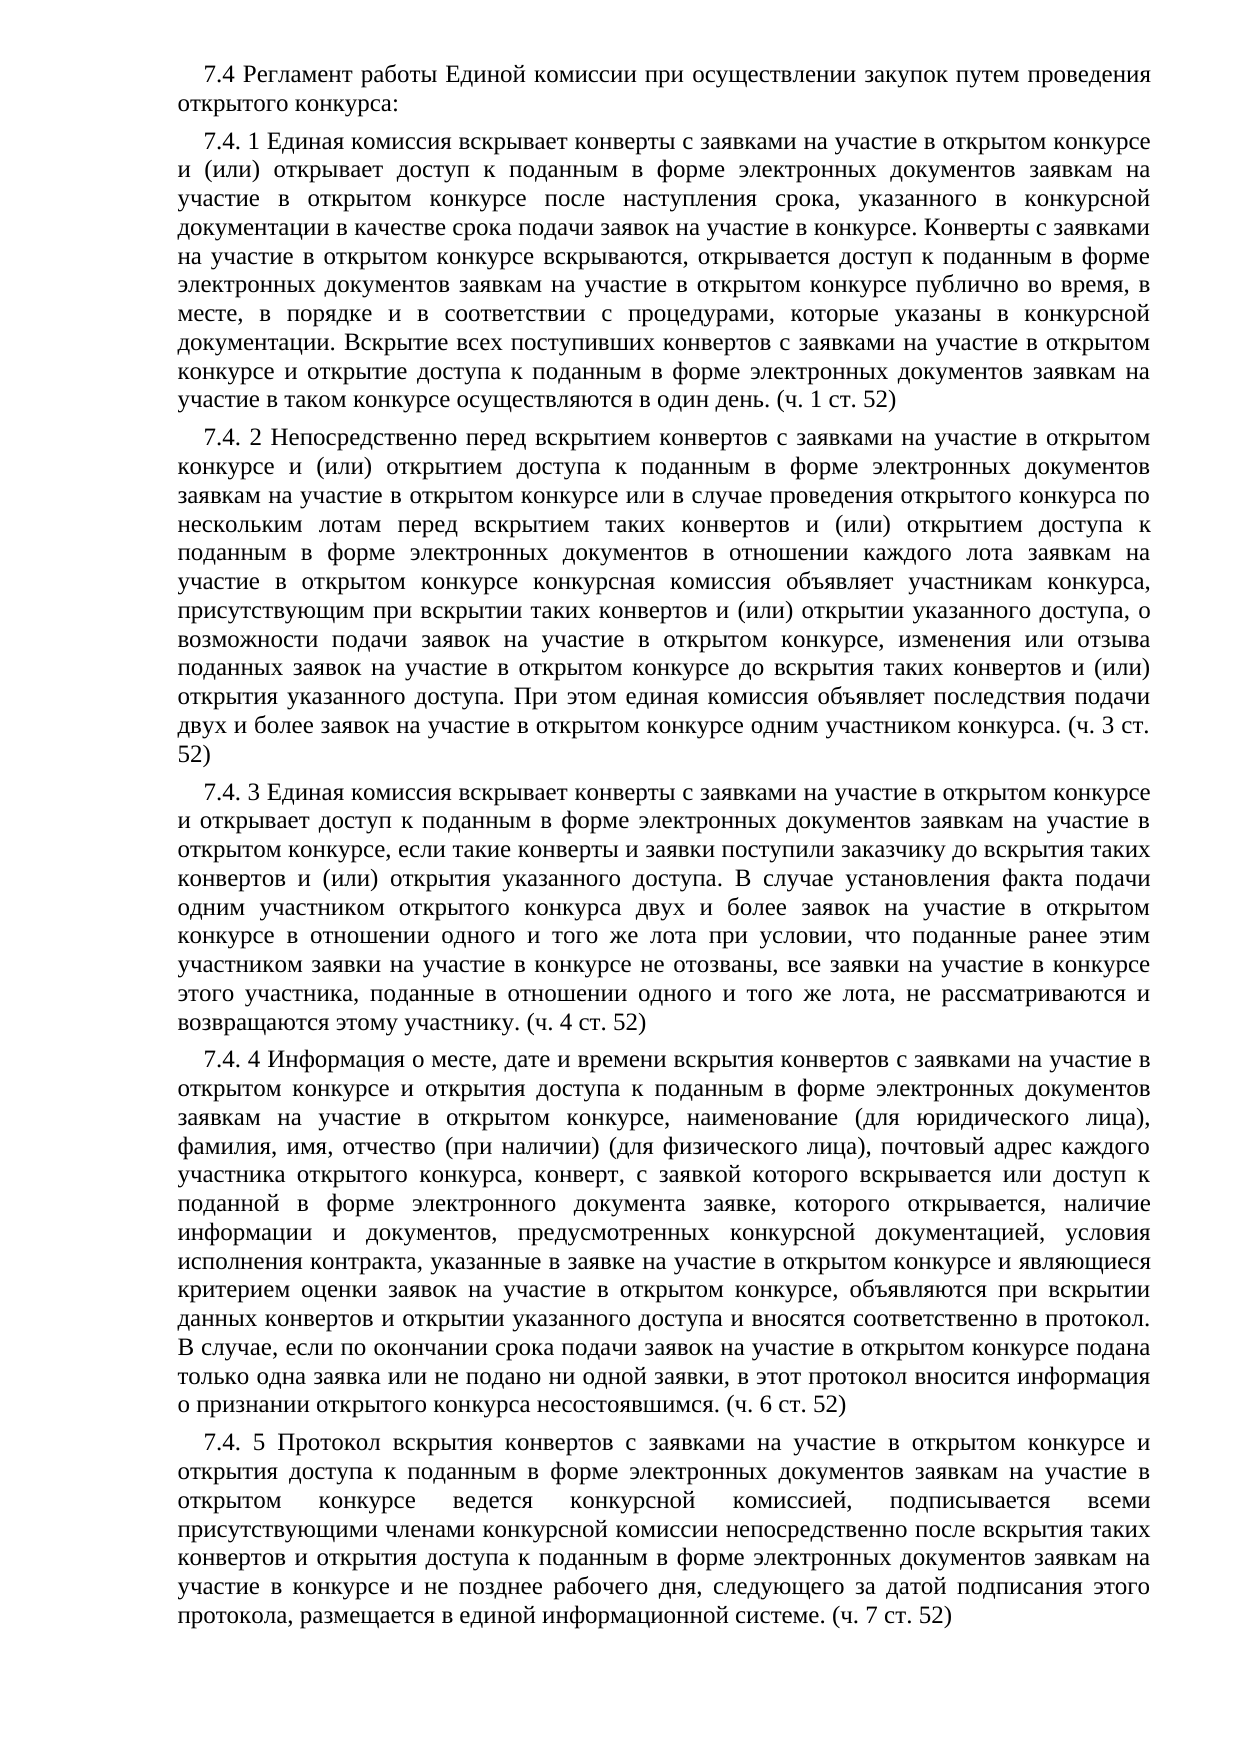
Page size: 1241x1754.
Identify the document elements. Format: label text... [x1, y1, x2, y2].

text 7.4. 4 Информация о месте, дате и времени вскрытия конвертов с заявками на участие в открытом конкурсе и открытия доступа к поданным в форме электронных документов заявкам на участие в открытом конкурсе, наименование (для юридического лица), фамилия, имя, отчество (при наличии) (для физического лица), почтовый адрес каждого участника открытого конкурса, конверт, с заявкой которого вскрывается или доступ к поданной в форме электронного документа заявке, которого открывается, наличие информации и документов, предусмотренных конкурсной документацией, условия исполнения контракта, указанные в заявке на участие в открытом конкурсе и являющиеся критерием оценки заявок на участие в открытом конкурсе, объявляются при вскрытии данных конвертов и открытии указанного доступа и вносятся соответственно в протокол. В случае, если по окончании срока подачи заявок на участие в открытом конкурсе подана только одна заявка или не подано ни одной заявки, в этот протокол вносится информация о признании открытого конкурса несостоявшимся. (ч. 6 ст. 52) [177, 1044, 1152, 1418]
text 7.4. 1 Единая комиссия вскрывает конверты с заявками на участие в открытом конкурсе и (или) открывает доступ к поданным в форме электронных документов заявкам на участие в открытом конкурсе после наступления срока, указанного в конкурсной документации в качестве срока подачи заявок на участие в конкурсе. Конверты с заявками на участие в открытом конкурсе вскрываются, открывается доступ к поданным в форме электронных документов заявкам на участие в открытом конкурсе публично во время, в месте, в порядке и в соответствии с процедурами, которые указаны в конкурсной документации. Вскрытие всех поступивших конвертов с заявками на участие в открытом конкурсе и открытие доступа к поданным в форме электронных документов заявкам на участие в таком конкурсе осуществляются в один день. (ч. 1 ст. 52) [177, 126, 1152, 413]
text 7.4. 5 Протокол вскрытия конвертов с заявками на участие в открытом конкурсе и открытия доступа к поданным в форме электронных документов заявкам на участие в открытом конкурсе ведется конкурсной комиссией, подписывается всеми присутствующими членами конкурсной комиссии непосредственно после вскрытия таких конвертов и открытия доступа к поданным в форме электронных документов заявкам на участие в конкурсе и не позднее рабочего дня, следующего за датой подписания этого протокола, размещается в единой информационной системе. (ч. 7 ст. 52) [177, 1427, 1152, 1629]
text 7.4. 3 Единая комиссия вскрывает конверты с заявками на участие в открытом конкурсе и открывает доступ к поданным в форме электронных документов заявкам на участие в открытом конкурсе, если такие конверты и заявки поступили заказчику до вскрытия таких конвертов и (или) открытия указанного доступа. В случае установления факта подачи одним участником открытого конкурса двух и более заявок на участие в открытом конкурсе в отношении одного и того же лота при условии, что поданные ранее этим участником заявки на участие в конкурсе не отозваны, все заявки на участие в конкурсе этого участника, поданные в отношении одного и того же лота, не рассматриваются и возвращаются этому участнику. (ч. 4 ст. 52) [177, 777, 1152, 1035]
text 7.4. 2 Непосредственно перед вскрытием конвертов с заявками на участие в открытом конкурсе и (или) открытием доступа к поданным в форме электронных документов заявкам на участие в открытом конкурсе или в случае проведения открытого конкурса по нескольким лотам перед вскрытием таких конвертов и (или) открытием доступа к поданным в форме электронных документов в отношении каждого лота заявкам на участие в открытом конкурсе конкурсная комиссия объявляет участникам конкурса, присутствующим при вскрытии таких конвертов и (или) открытии указанного доступа, о возможности подачи заявок на участие в открытом конкурсе, изменения или отзыва поданных заявок на участие в открытом конкурсе до вскрытия таких конвертов и (или) открытия указанного доступа. При этом единая комиссия объявляет последствия подачи двух и более заявок на участие в открытом конкурсе одним участником конкурса. (ч. 3 ст. 52) [177, 422, 1152, 767]
text 7.4 Регламент работы Единой комиссии при осуществлении закупок путем проведения открытого конкурса: [177, 59, 1152, 117]
